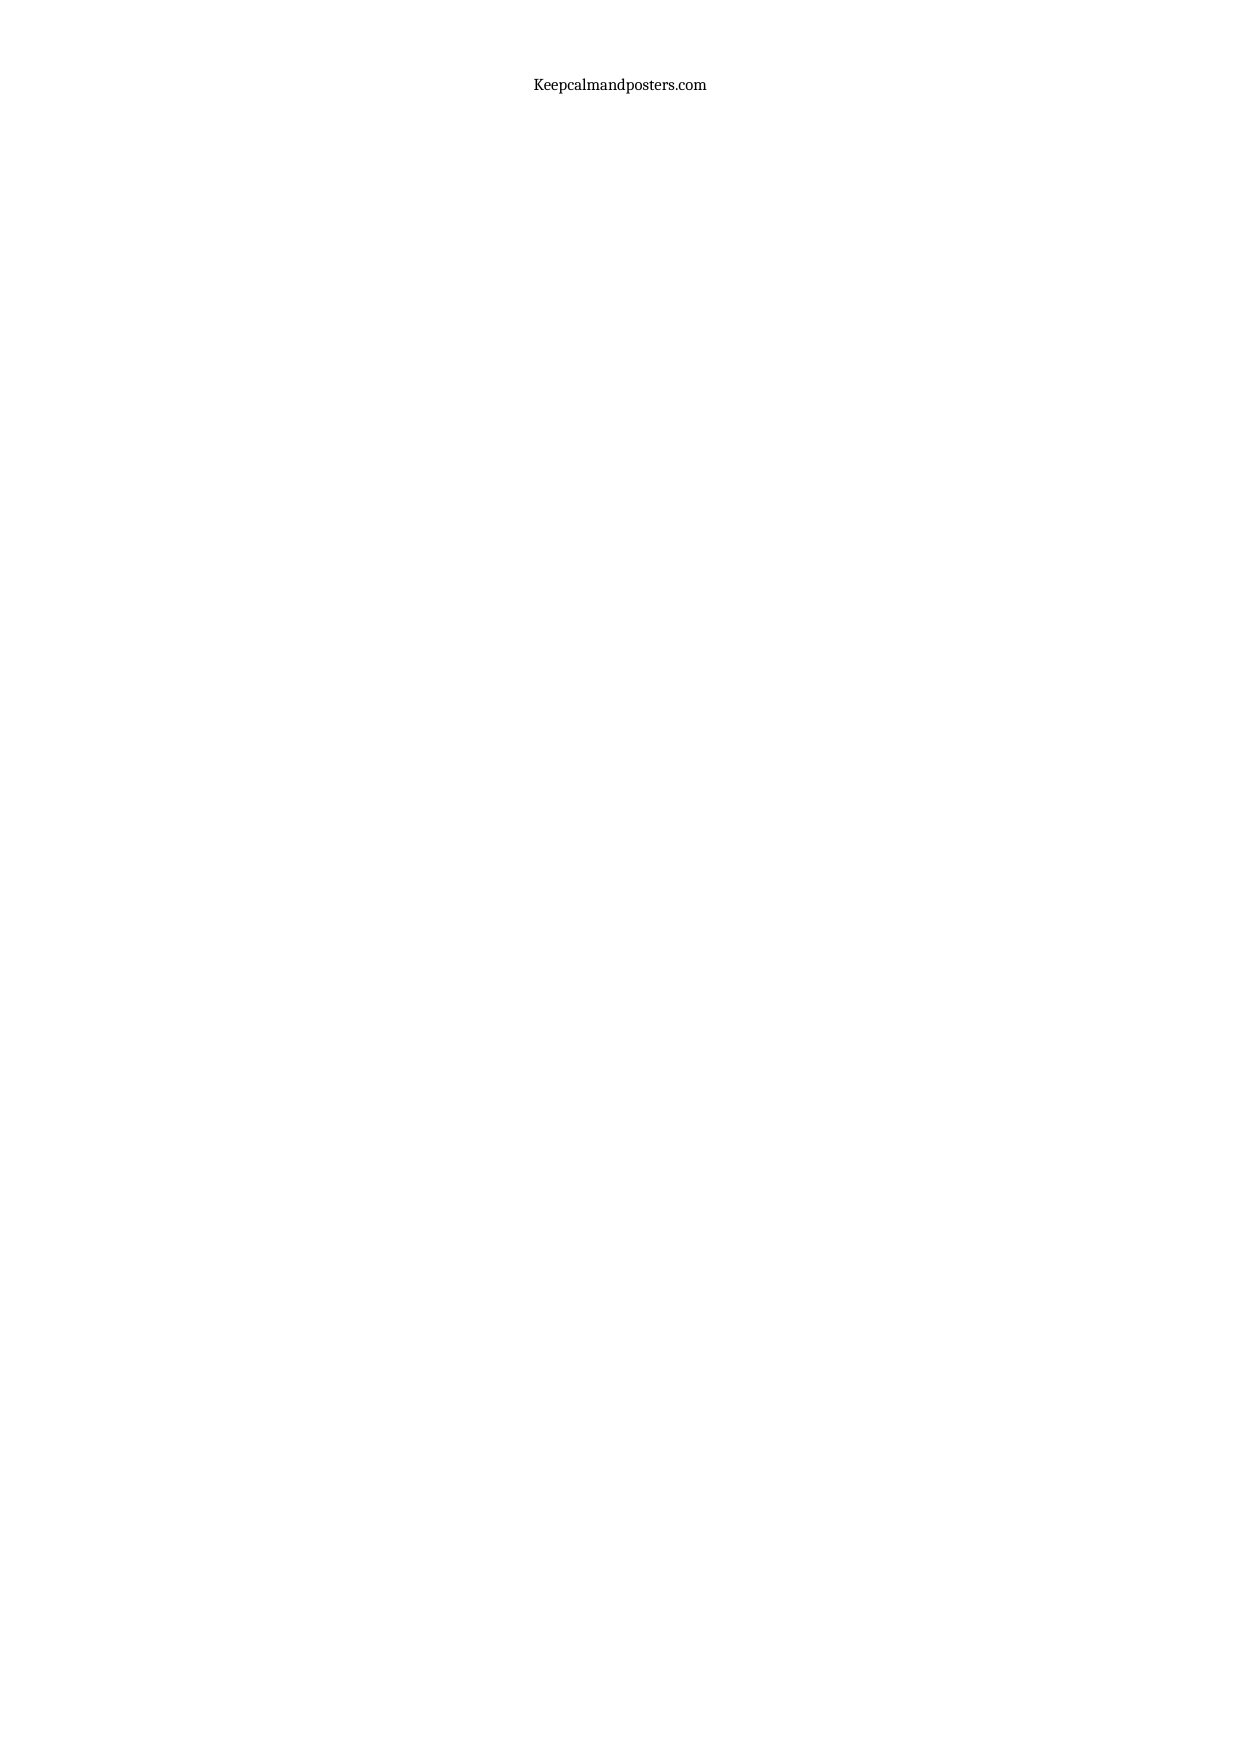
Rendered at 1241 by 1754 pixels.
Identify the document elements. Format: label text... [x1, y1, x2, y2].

text Keepcalmandposters.com [75, 75, 1165, 94]
